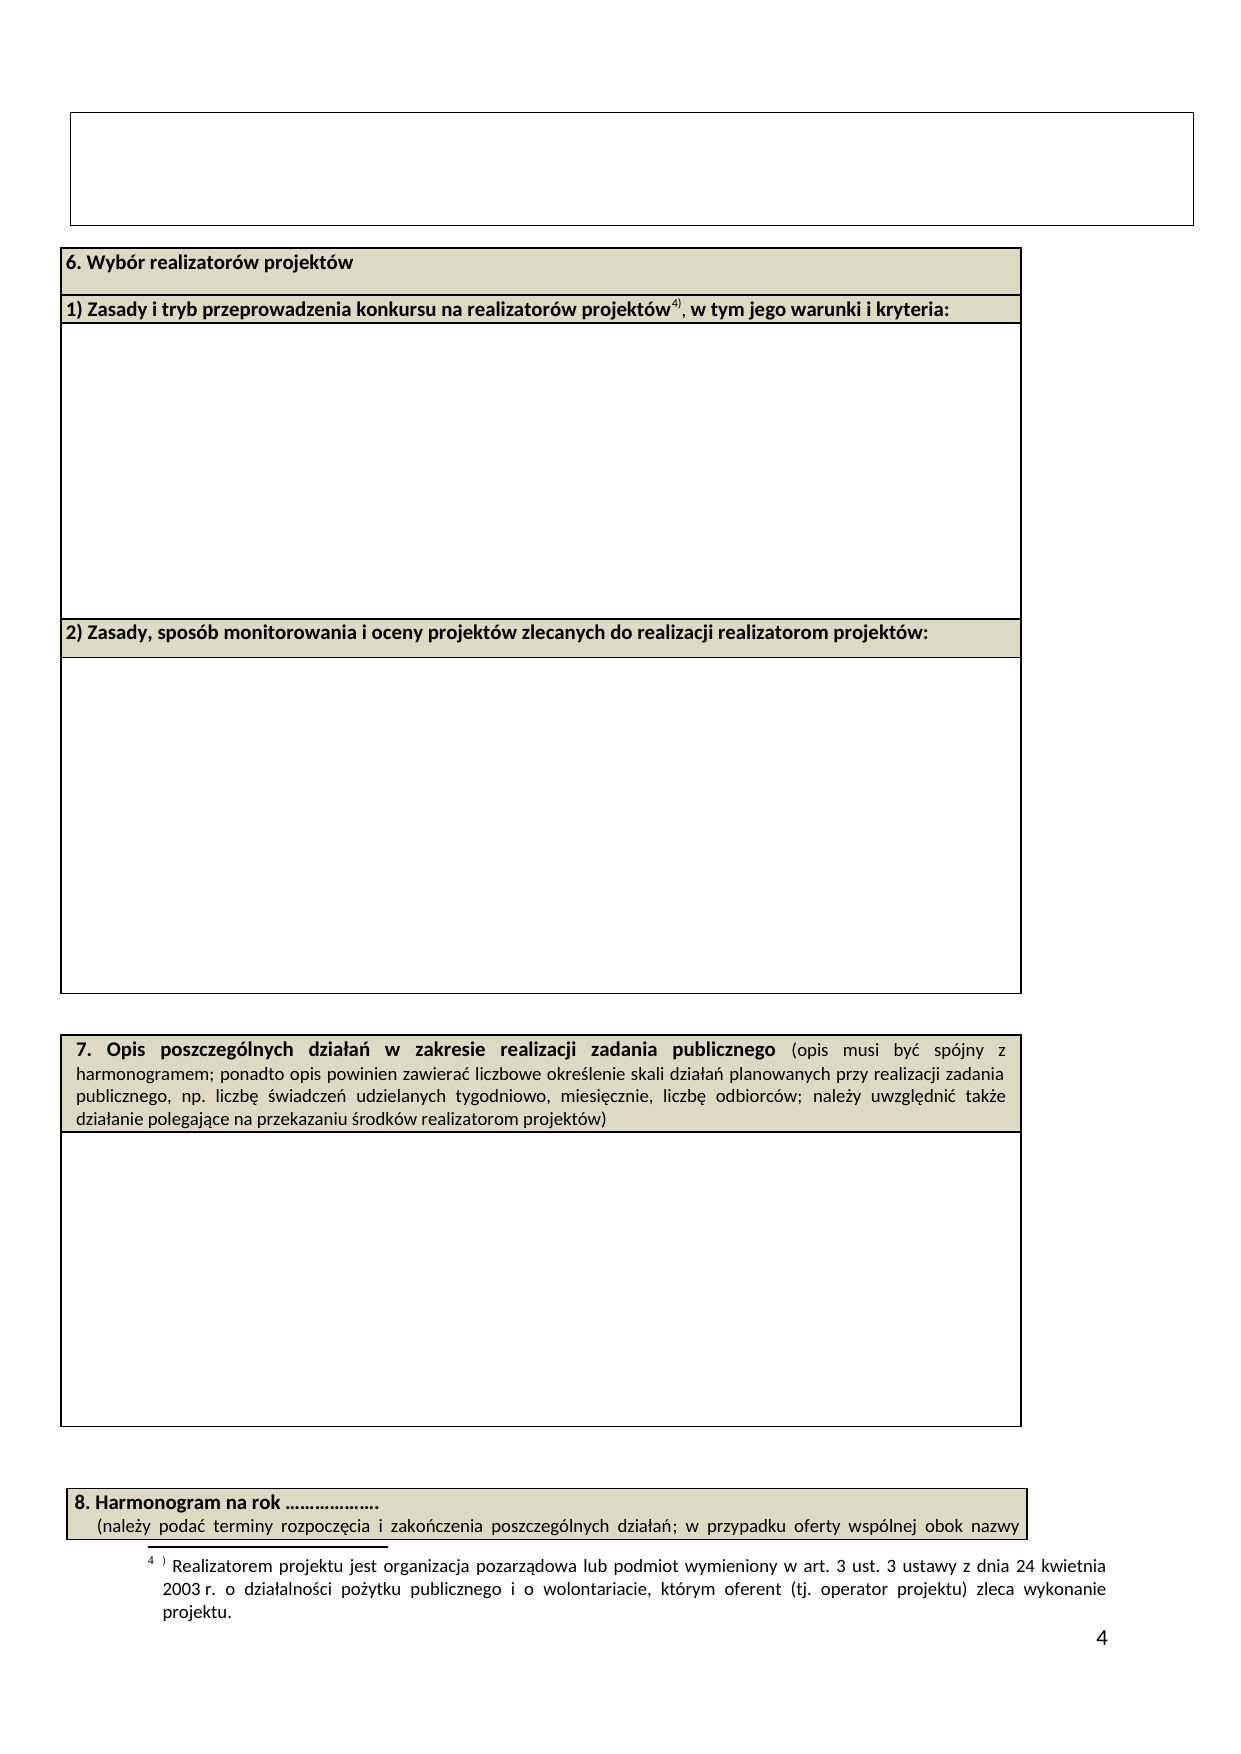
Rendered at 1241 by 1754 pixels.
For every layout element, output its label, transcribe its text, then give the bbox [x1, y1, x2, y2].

table_header 7. Opis poszczególnych działań w zakresie realizacji zadania publicznego (opis musi być spójny z harmonogramem; ponadto opis powinien zawierać liczbowe określenie skali działań planowanych przy realizacji zadania publicznego, np. liczbę świadczeń udzielanych tygodniowo, miesięcznie, liczbę odbiorców; należy uwzględnić także działanie polegające na przekazaniu środków realizatorom projektów) [62, 1036, 1020, 1131]
table_cell 1) Zasady i tryb przeprowadzenia konkursu na realizatorów projektów), w tym jego warunki i kryteria: [62, 296, 1020, 322]
table_cell [62, 324, 1020, 617]
table_cell [62, 658, 1020, 993]
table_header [68, 1489, 1026, 1539]
table_cell [62, 1133, 1020, 1426]
table_cell 2) Zasady, sposób monitorowania i oceny projektów zlecanych do realizacji realizatorom projektów: [62, 620, 1020, 657]
table_cell [71, 113, 1193, 225]
table_header 6. Wybór realizatorów projektów [62, 249, 1020, 294]
